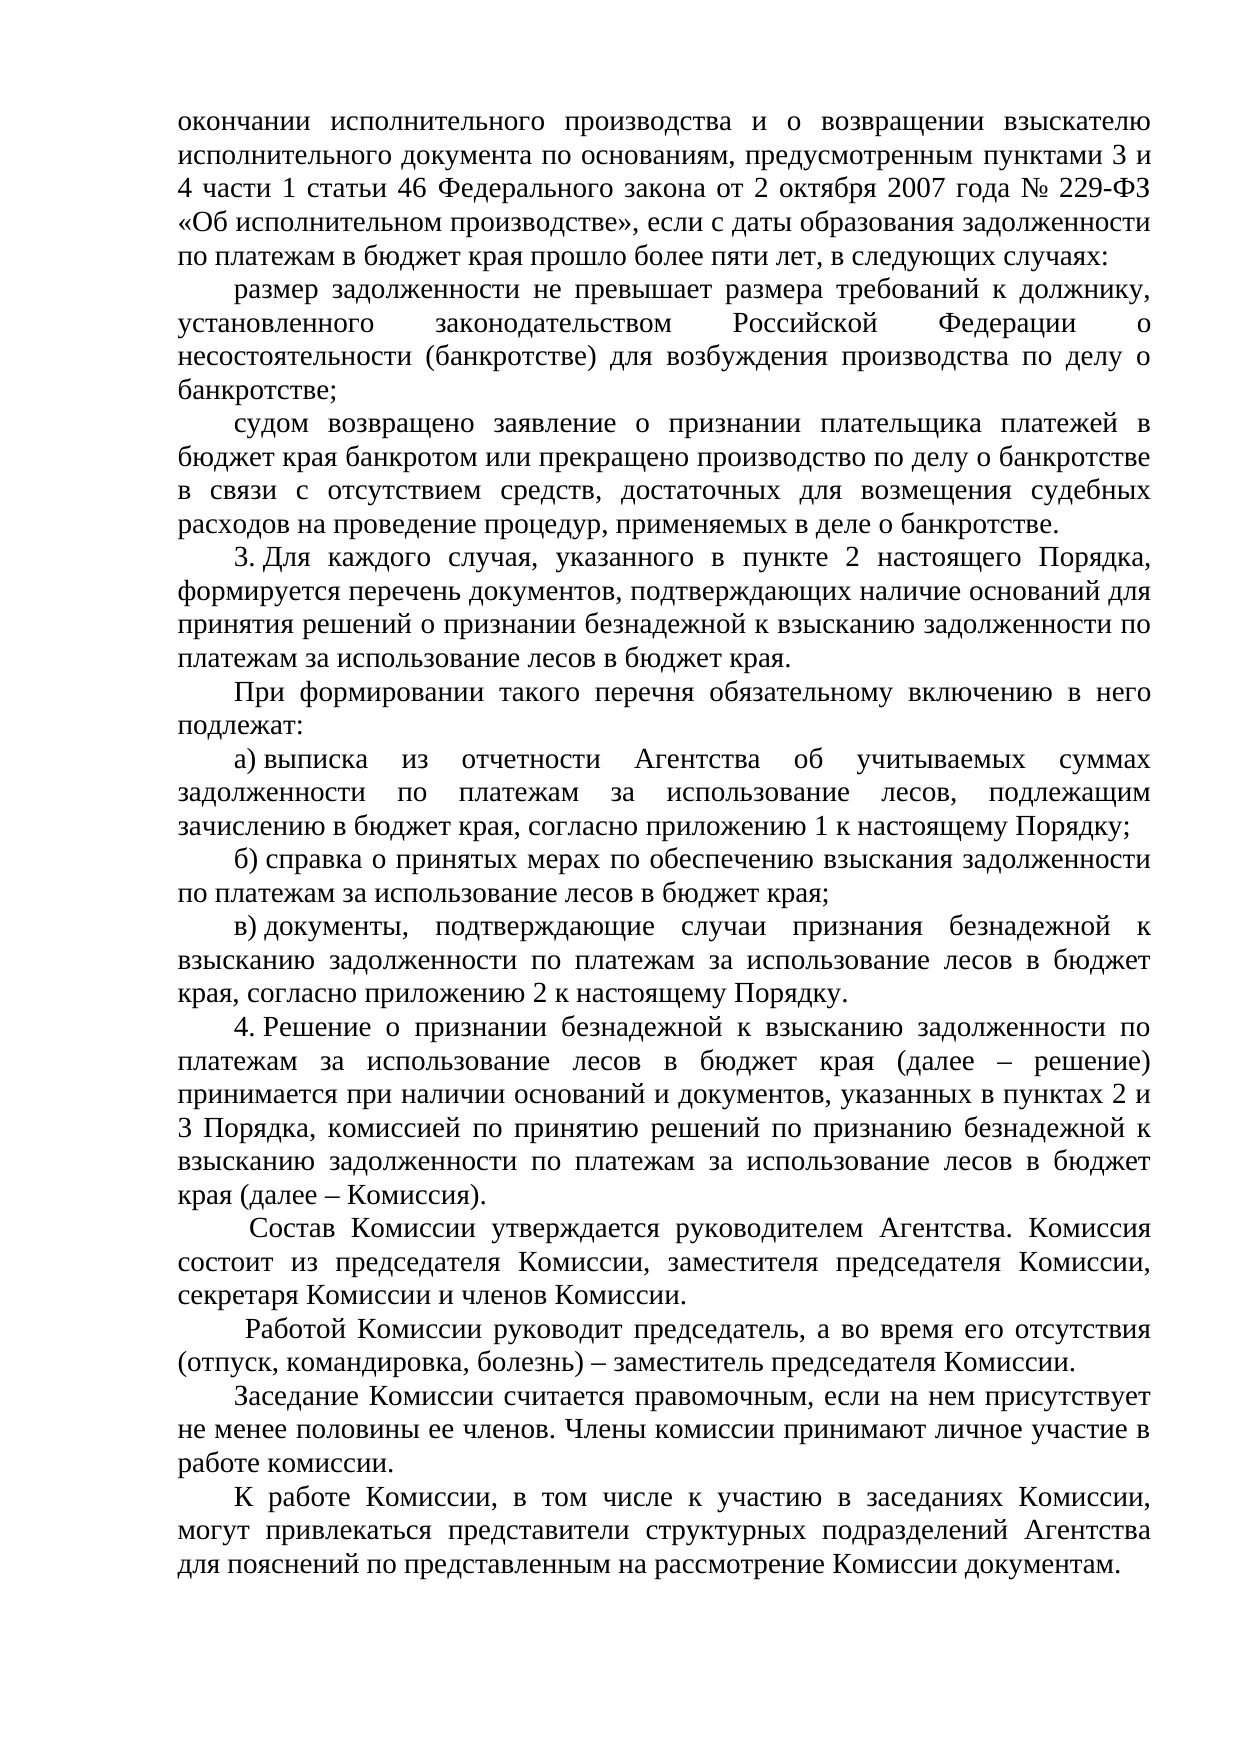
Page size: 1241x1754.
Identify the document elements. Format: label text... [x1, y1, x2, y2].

text Состав Комиссии утверждается руководителем Агентства. Комиссия состоит из председателя Комиссии, заместителя председателя Комиссии, секретаря Комиссии и членов Комиссии. [177, 1210, 1152, 1311]
text судом возвращено заявление о признании плательщика платежей в бюджет края банкротом или прекращено производство по делу о банкротстве в связи с отсутствием средств, достаточных для возмещения судебных расходов на проведение процедур, применяемых в деле о банкротстве. [177, 405, 1152, 539]
text б) справка о принятых мерах по обеспечению взыскания задолженности по платежам за использование лесов в бюджет края; [177, 841, 1152, 908]
text При формировании такого перечня обязательному включению в него подлежат: [177, 674, 1152, 741]
text 4. Решение о признании безнадежной к взысканию задолженности по платежам за использование лесов в бюджет края (далее – решение) принимается при наличии оснований и документов, указанных в пунктах 2 и 3 Порядка, комиссией по принятию решений по признанию безнадежной к взысканию задолженности по платежам за использование лесов в бюджет края (далее – Комиссия). [177, 1009, 1152, 1210]
text в) документы, подтверждающие случаи признания безнадежной к взысканию задолженности по платежам за использование лесов в бюджет края, согласно приложению 2 к настоящему Порядку. [177, 908, 1152, 1009]
text 3. Для каждого случая, указанного в пункте 2 настоящего Порядка, формируется перечень документов, подтверждающих наличие оснований для принятия решений о признании безнадежной к взысканию задолженности по платежам за использование лесов в бюджет края. [177, 539, 1152, 674]
text а) выписка из отчетности Агентства об учитываемых суммах задолженности по платежам за использование лесов, подлежащим зачислению в бюджет края, согласно приложению 1 к настоящему Порядку; [177, 741, 1152, 841]
text размер задолженности не превышает размера требований к должнику, установленного законодательством Российской Федерации о несостоятельности (банкротстве) для возбуждения производства по делу о банкротстве; [177, 271, 1152, 405]
text Заседание Комиссии считается правомочным, если на нем присутствует не менее половины ее членов. Члены комиссии принимают личное участие в работе комиссии. [177, 1378, 1152, 1479]
text К работе Комиссии, в том числе к участию в заседаниях Комиссии, могут привлекаться представители структурных подразделений Агентства для пояснений по представленным на рассмотрение Комиссии документам. [177, 1479, 1152, 1579]
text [177, 103, 1152, 271]
text Работой Комиссии руководит председатель, а во время его отсутствия (отпуск, командировка, болезнь) – заместитель председателя Комиссии. [177, 1311, 1152, 1378]
